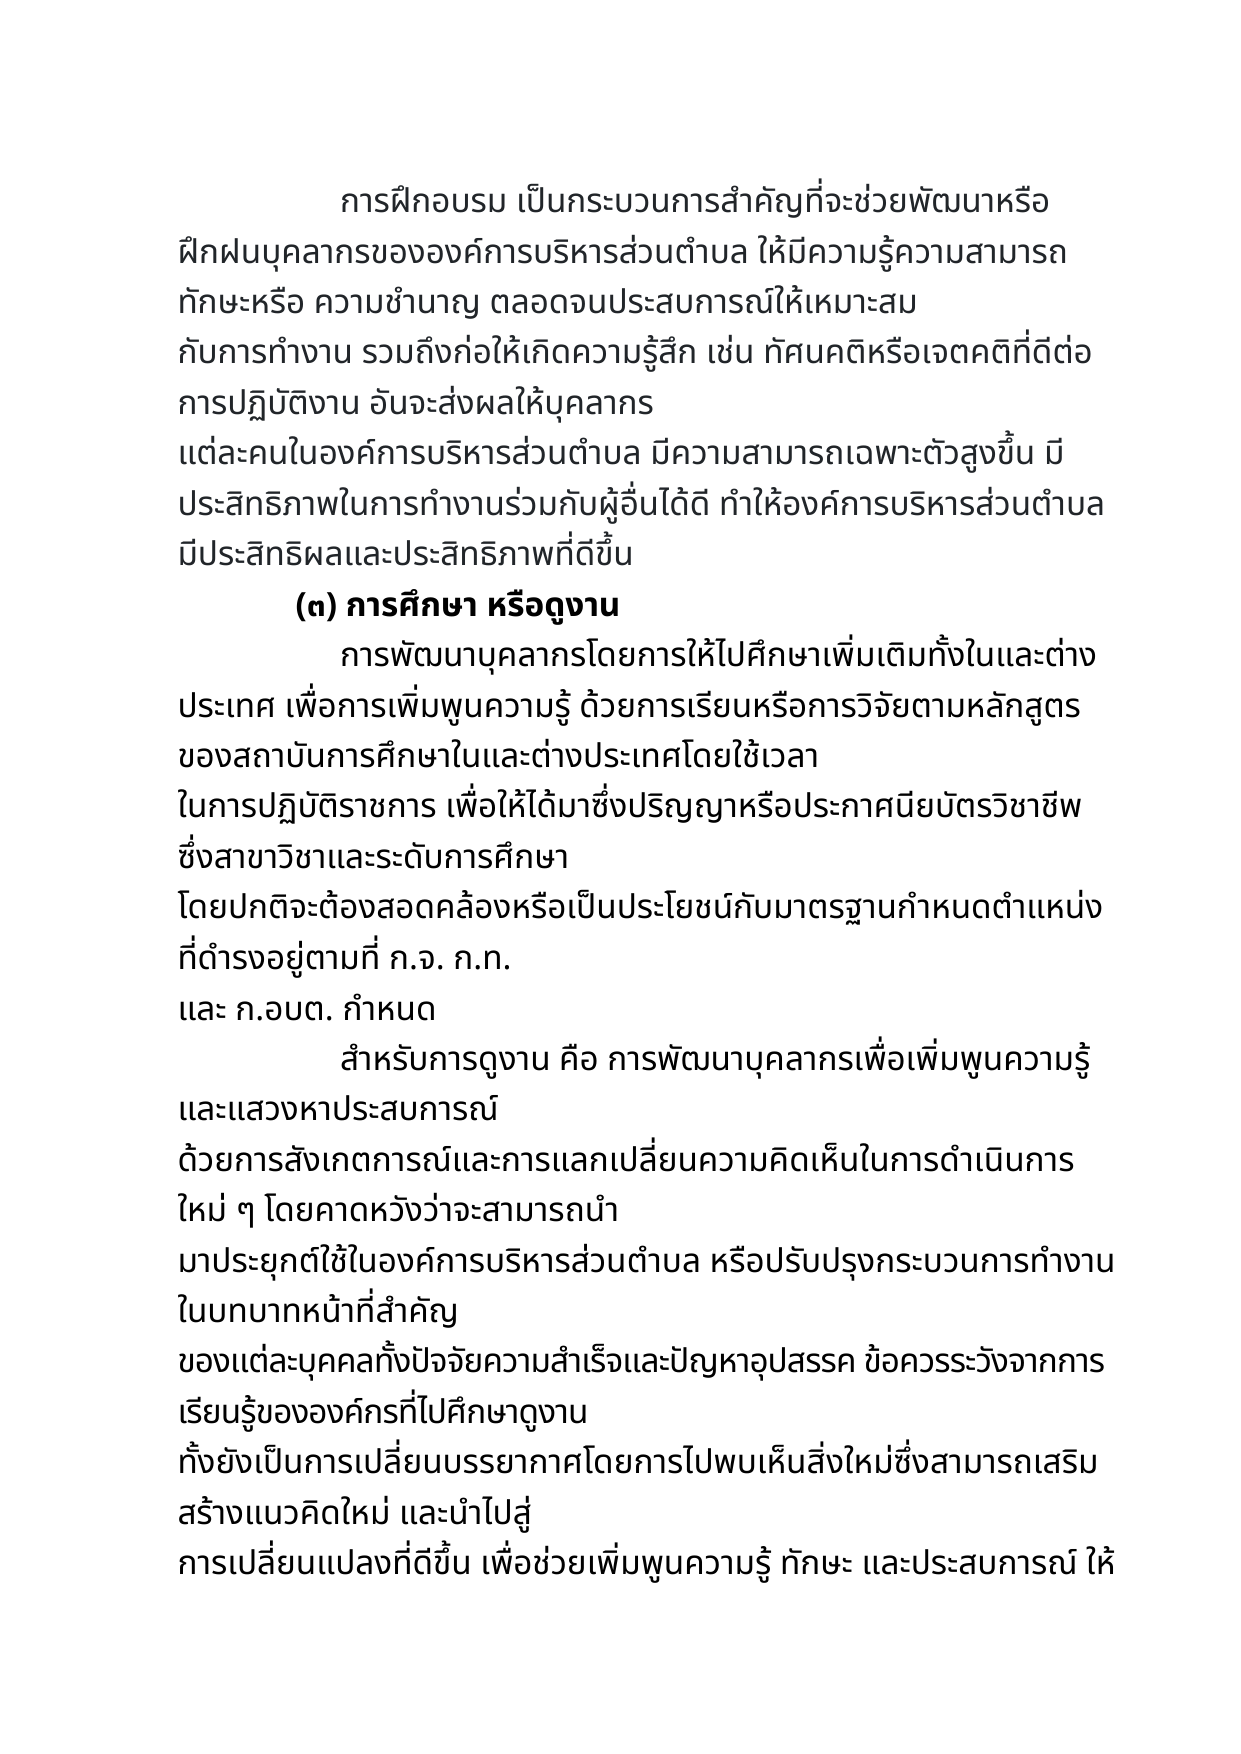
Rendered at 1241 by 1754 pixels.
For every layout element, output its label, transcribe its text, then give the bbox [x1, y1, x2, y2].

text การพัฒนาบุคลากรโดยการให้ไปศึกษาเพิ่มเติมทั้งในและต่างประเทศ เพื่อการเพิ่มพูนความรู้ ด้วยการเรียนหรือการวิจัยตามหลักสูตรของสถาบันการศึกษาในและต่างประเทศโดยใช้เวลา ในการปฏิบัติราชการ เพื่อให้ได้มาซึ่งปริญญาหรือประกาศนียบัตรวิชาชีพ ซึ่งสาขาวิชาและระดับการศึกษา โดยปกติจะต้องสอดคล้องหรือเป็นประโยชน์กับมาตรฐานกำหนดตำแหน่งที่ดำรงอยู่ตามที่ ก.จ. ก.ท. และ ก.อบต. กำหนด [177, 631, 1122, 1035]
text การฝึกอบรม เป็นกระบวนการสำคัญที่จะช่วยพัฒนาหรือฝึกฝนบุคลากรขององค์การบริหารส่วนตำบล ให้มีความรู้ความสามารถ ทักษะหรือ ความชำนาญ ตลอดจนประสบการณ์ให้เหมาะสม กับการทำงาน รวมถึงก่อให้เกิดความรู้สึก เช่น ทัศนคติหรือเจตคติที่ดีต่อการปฏิบัติงาน อันจะส่งผลให้บุคลากร แต่ละคนในองค์การบริหารส่วนตำบล มีความสามารถเฉพาะตัวสูงขึ้น มีประสิทธิภาพในการทำงานร่วมกับผู้อื่นได้ดี ทำให้องค์การบริหารส่วนตำบลมีประสิทธิผลและประสิทธิภาพที่ดีขึ้น [177, 177, 1122, 581]
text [177, 1035, 1122, 1589]
text (๓) การศึกษา หรือดูงาน [177, 581, 1122, 631]
